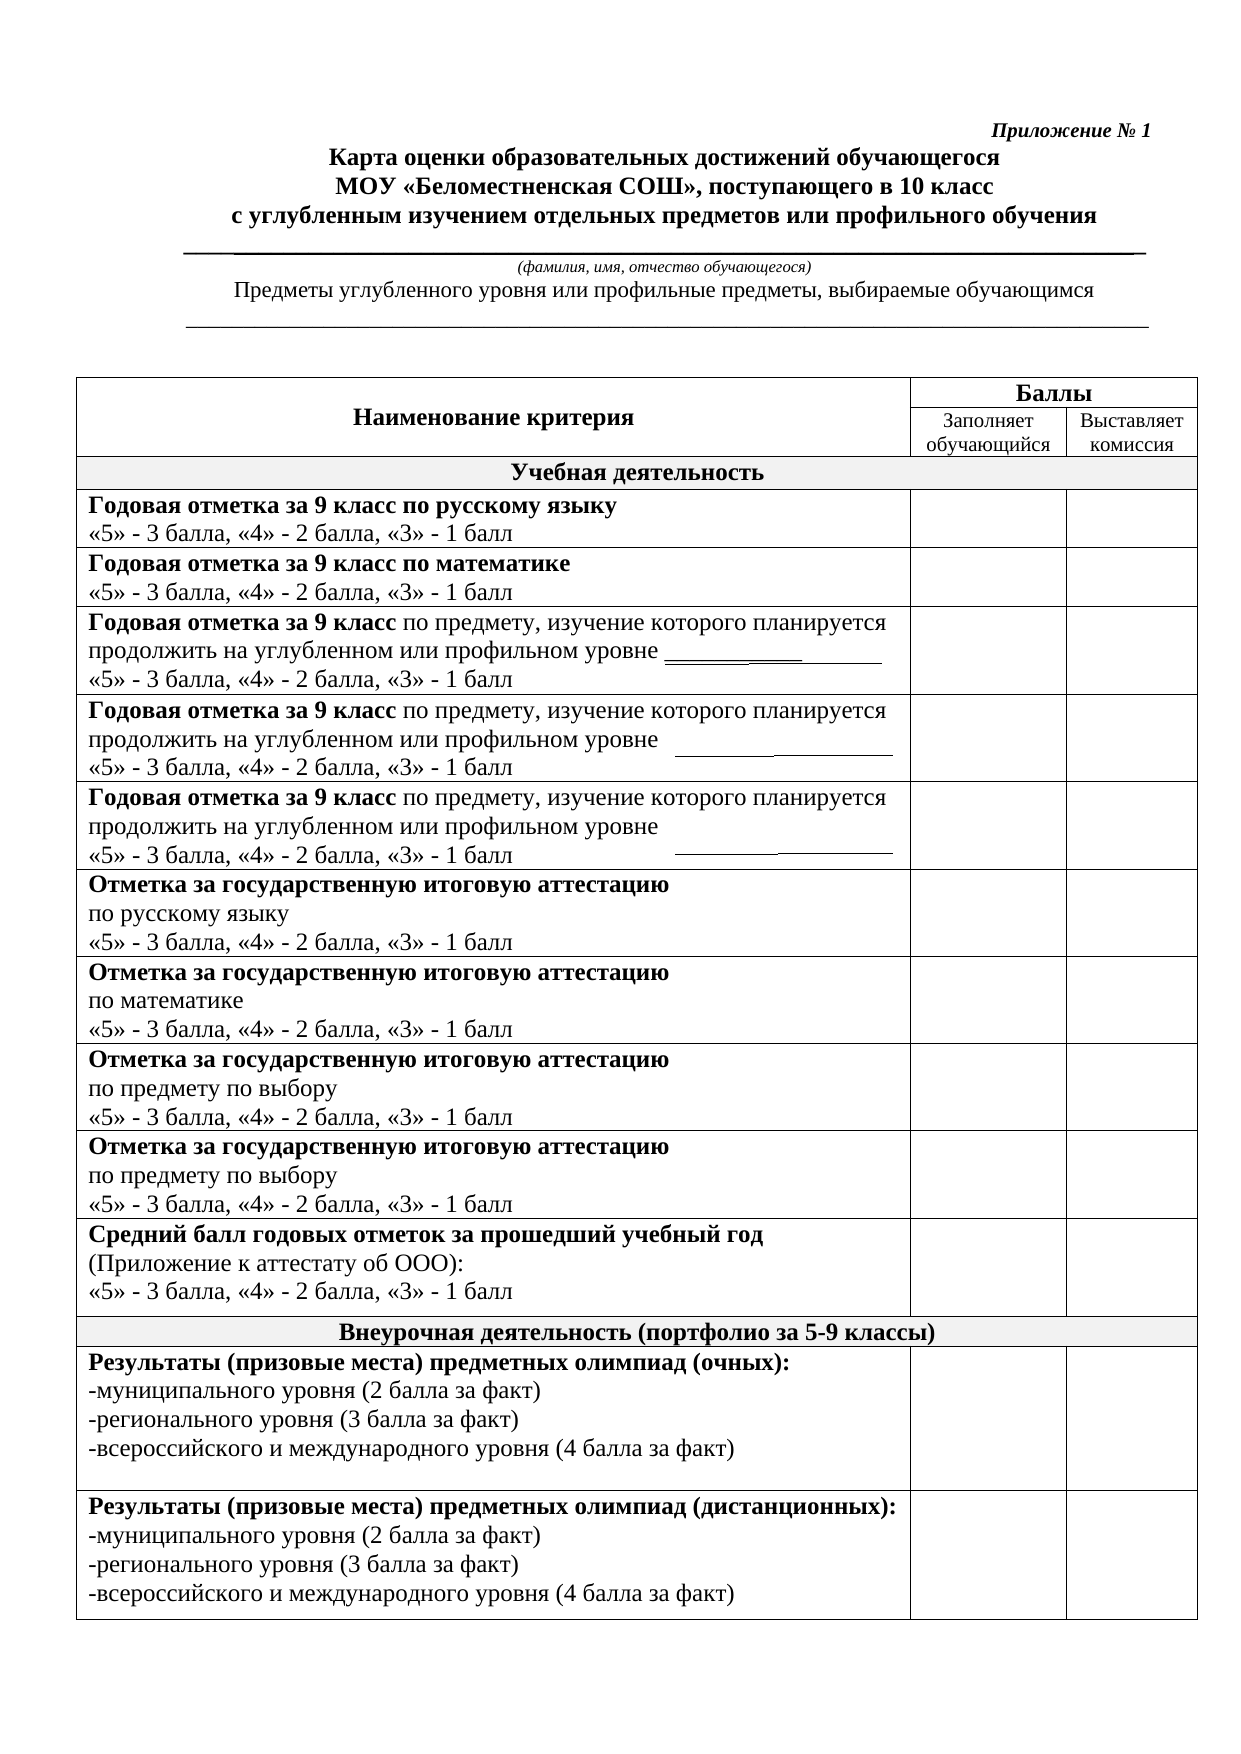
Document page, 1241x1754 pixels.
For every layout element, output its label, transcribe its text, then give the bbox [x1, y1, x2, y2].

table_cell [1067, 782, 1197, 868]
table_cell [911, 782, 1066, 868]
table_cell Годовая отметка за 9 класс по предмету, изучение которого планируется продолжить на углубленном или профильном уровне «5» - 3 балла, «4» - 2 балла, «3» - 1 балл [77, 782, 910, 868]
table_cell [1067, 1491, 1197, 1619]
table_cell [1067, 607, 1197, 694]
table_header Наименование критерия [77, 378, 910, 456]
text _____________________________________________________________________________ [177, 228, 1152, 257]
table_cell Результаты (призовые места) предметных олимпиад (дистанционных): -муниципального уровня (2 балла за факт) -регионального уровня (3 балла за факт) -всероссийского и международного уровня (4 балла за факт) [77, 1491, 910, 1619]
table_cell [1067, 548, 1197, 606]
table_cell [1067, 957, 1197, 1043]
table_cell [911, 1491, 1066, 1619]
table_cell [1067, 1044, 1197, 1130]
table_cell Отметка за государственную итоговую аттестацию по русскому языку «5» - 3 балла, «4» - 2 балла, «3» - 1 балл [77, 870, 910, 956]
table_cell [911, 1131, 1066, 1218]
table_cell [1067, 870, 1197, 956]
table_cell [1067, 490, 1197, 547]
text Карта оценки образовательных достижений обучающегося [177, 142, 1152, 171]
table_cell Средний балл годовых отметок за прошедший учебный год (Приложение к аттестату об ООО): «5» - 3 балла, «4» - 2 балла, «3» - 1 балл [77, 1219, 910, 1316]
table_cell [911, 695, 1066, 781]
table_cell [911, 548, 1066, 606]
table_cell Отметка за государственную итоговую аттестацию по математике «5» - 3 балла, «4» - 2 балла, «3» - 1 балл [77, 957, 910, 1043]
table_cell [911, 1044, 1066, 1130]
table_cell Годовая отметка за 9 класс по русскому языку «5» - 3 балла, «4» - 2 балла, «3» - 1 балл [77, 490, 910, 547]
table_cell [911, 607, 1066, 694]
table_cell [1067, 695, 1197, 781]
table_header Баллы [911, 378, 1197, 407]
text МОУ «Беломестненская СОШ», поступающего в 10 класс [177, 171, 1152, 200]
table_cell [1067, 1219, 1197, 1316]
table_cell [911, 957, 1066, 1043]
table_cell [911, 1219, 1066, 1316]
table_cell [1067, 1131, 1197, 1218]
table_cell Отметка за государственную итоговую аттестацию по предмету по выбору «5» - 3 балла, «4» - 2 балла, «3» - 1 балл [77, 1044, 910, 1130]
table_cell Заполняет обучающийся [911, 408, 1066, 456]
table_cell Годовая отметка за 9 класс по математике «5» - 3 балла, «4» - 2 балла, «3» - 1 балл [77, 548, 910, 606]
text (фамилия, имя, отчество обучающегося) [177, 257, 1152, 276]
table_cell Отметка за государственную итоговую аттестацию по предмету по выбору «5» - 3 балла, «4» - 2 балла, «3» - 1 балл [77, 1131, 910, 1218]
table_cell [911, 870, 1066, 956]
table_cell Выставляет комиссия [1067, 408, 1197, 456]
table_cell [911, 490, 1066, 547]
text с углубленным изучением отдельных предметов или профильного обучения [177, 200, 1152, 228]
table_cell [911, 1347, 1066, 1490]
text Предметы углубленного уровня или профильные предметы, выбираемые обучающимся [177, 276, 1152, 303]
text ____________________________________________________________________________________ [177, 304, 1152, 331]
table_cell Годовая отметка за 9 класс по предмету, изучение которого планируется продолжить на углубленном или профильном уровне ___________ «5» - 3 балла, «4» - 2 балла, «3» - 1 балл [77, 607, 910, 694]
table_cell Внеурочная деятельность (портфолио за 5-9 классы) [77, 1317, 1197, 1346]
table_cell [1067, 1347, 1197, 1490]
table_cell Годовая отметка за 9 класс по предмету, изучение которого планируется продолжить на углубленном или профильном уровне «5» - 3 балла, «4» - 2 балла, «3» - 1 балл [77, 695, 910, 781]
table_cell Результаты (призовые места) предметных олимпиад (очных): -муниципального уровня (2 балла за факт) -регионального уровня (3 балла за факт) -всероссийского и международного уровня (4 балла за факт) [77, 1347, 910, 1490]
table_cell Учебная деятельность [77, 457, 1197, 489]
text Приложение № 1 [215, 118, 1152, 142]
